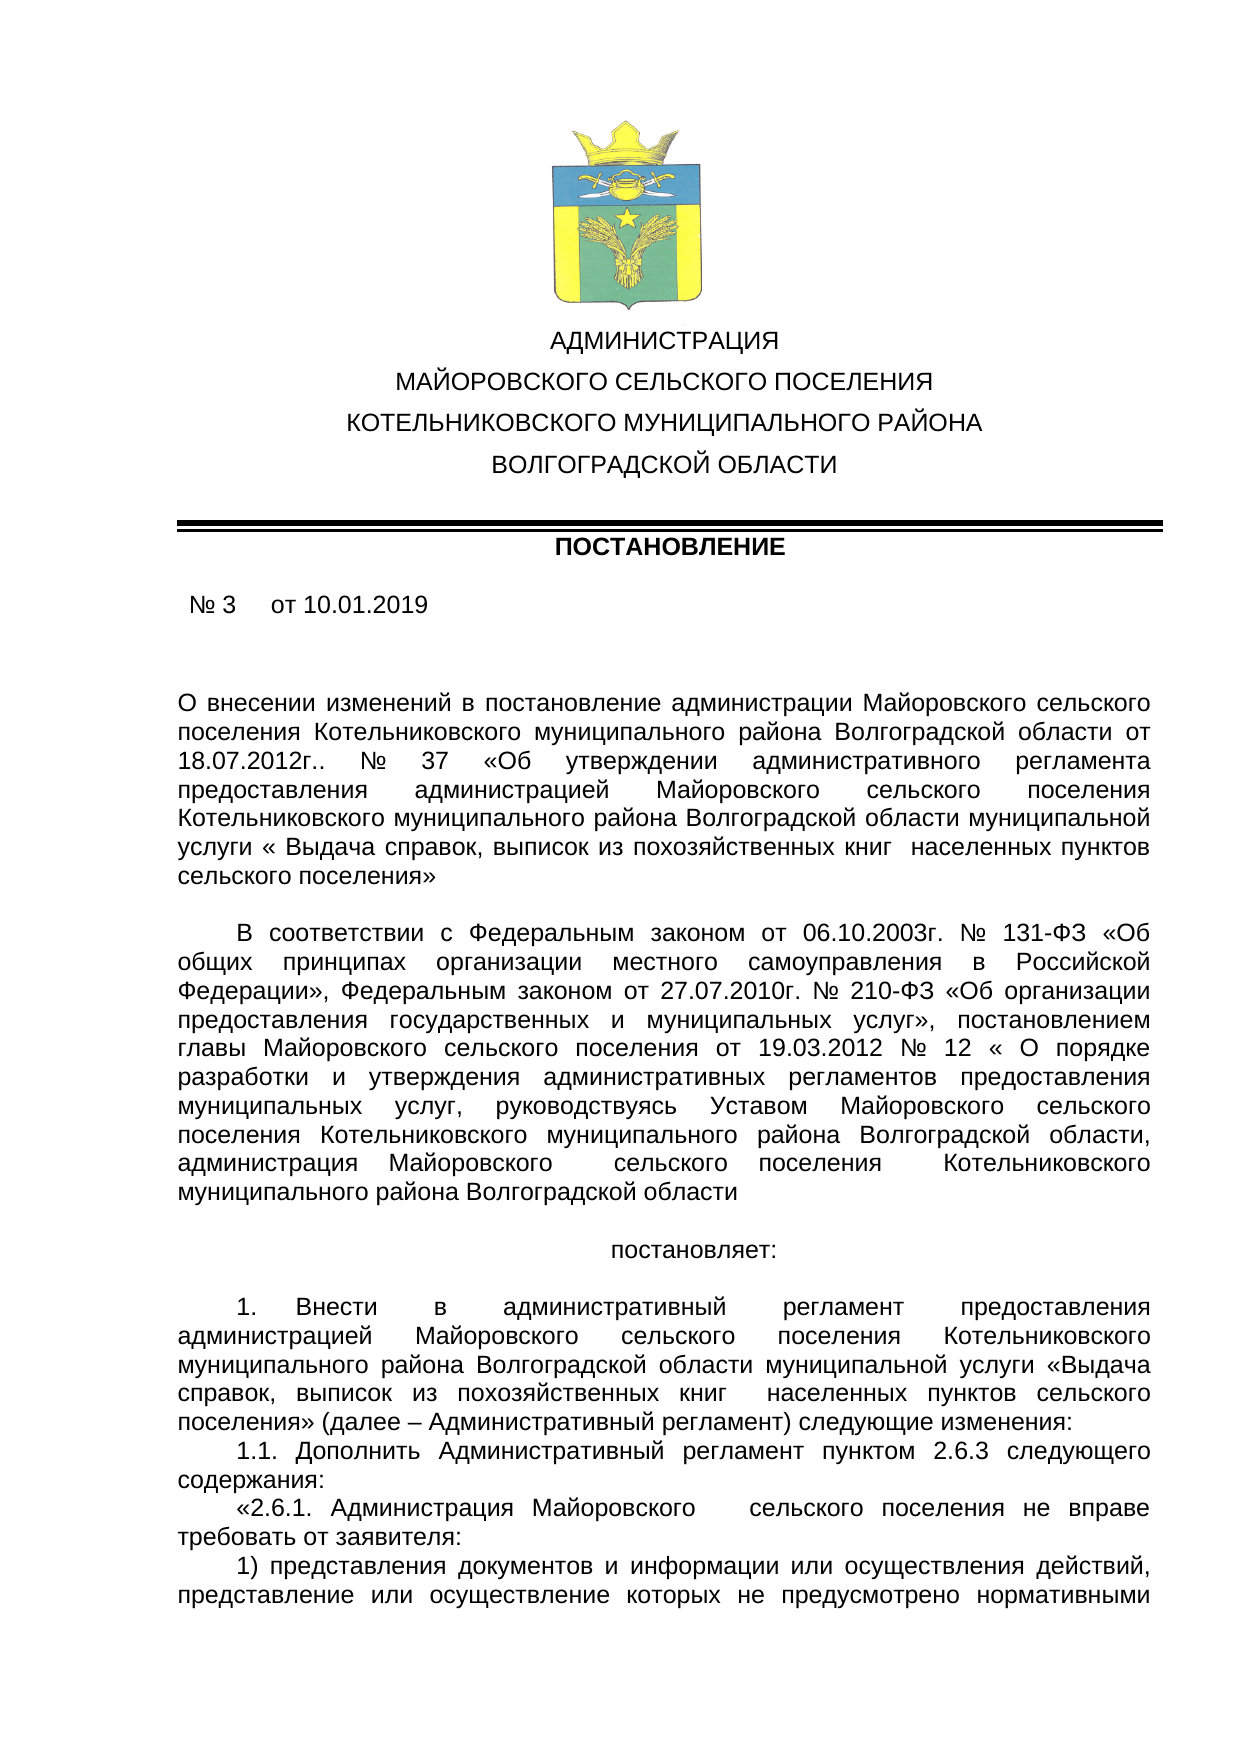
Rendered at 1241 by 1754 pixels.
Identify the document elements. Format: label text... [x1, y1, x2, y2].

picture [546, 118, 703, 326]
text В соответствии с Федеральным законом от 06.10.2003г. № 131-ФЗ «Об общих принципах организации местного самоуправления в Российской Федерации», Федеральным законом от 27.07.2010г. № 210-ФЗ «Об организации предоставления государственных и муниципальных услуг», постановлением главы Майоровского сельского поселения от 19.03.2012 № 12 « О порядке разработки и утверждения административных регламентов предоставления муниципальных услуг, руководствуясь Уставом Майоровского сельского поселения Котельниковского муниципального района Волгоградской области, администрация Майоровского сельского поселения Котельниковского муниципального района Волгоградской области [177, 918, 1152, 1206]
text О внесении изменений в постановление администрации Майоровского сельского поселения Котельниковского муниципального района Волгоградской области от 18.07.2012г.. № 37 «Об утверждении административного регламента предоставления администрацией Майоровского сельского поселения Котельниковского муниципального района Волгоградской области муниципальной услуги « Выдача справок, выписок из похозяйственных книг населенных пунктов сельского поселения» [177, 688, 1152, 890]
text КОТЕЛЬНИКОВСКОГО МУНИЦИПАЛЬНОГО РАЙОНА [177, 408, 1152, 437]
text АДМИНИСТРАЦИЯ [177, 326, 1152, 355]
list Внести в административный регламент предоставления администрацией Майоровского сельского поселения Котельниковского муниципального района Волгоградской области муниципальной услуги «Выдача справок, выписок из похозяйственных книг населенных пунктов сельского поселения» (далее – Административный регламент) следующие изменения: [177, 1292, 1152, 1436]
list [177, 1551, 1152, 1608]
table_header ПОСТАНОВЛЕНИЕ № 3 от 10.01.2019 [177, 532, 1163, 631]
text МАЙОРОВСКОГО СЕЛЬСКОГО ПОСЕЛЕНИЯ [177, 367, 1152, 396]
text постановляет: [177, 1235, 1152, 1263]
list 1.1. Дополнить Административный регламент пунктом 2.6.3 следующего содержания: [177, 1436, 1152, 1493]
text ВОЛГОГРАДСКОЙ ОБЛАСТИ [177, 450, 1152, 478]
list «2.6.1. Администрация Майоровского сельского поселения не вправе требовать от заявителя: [177, 1493, 1152, 1551]
